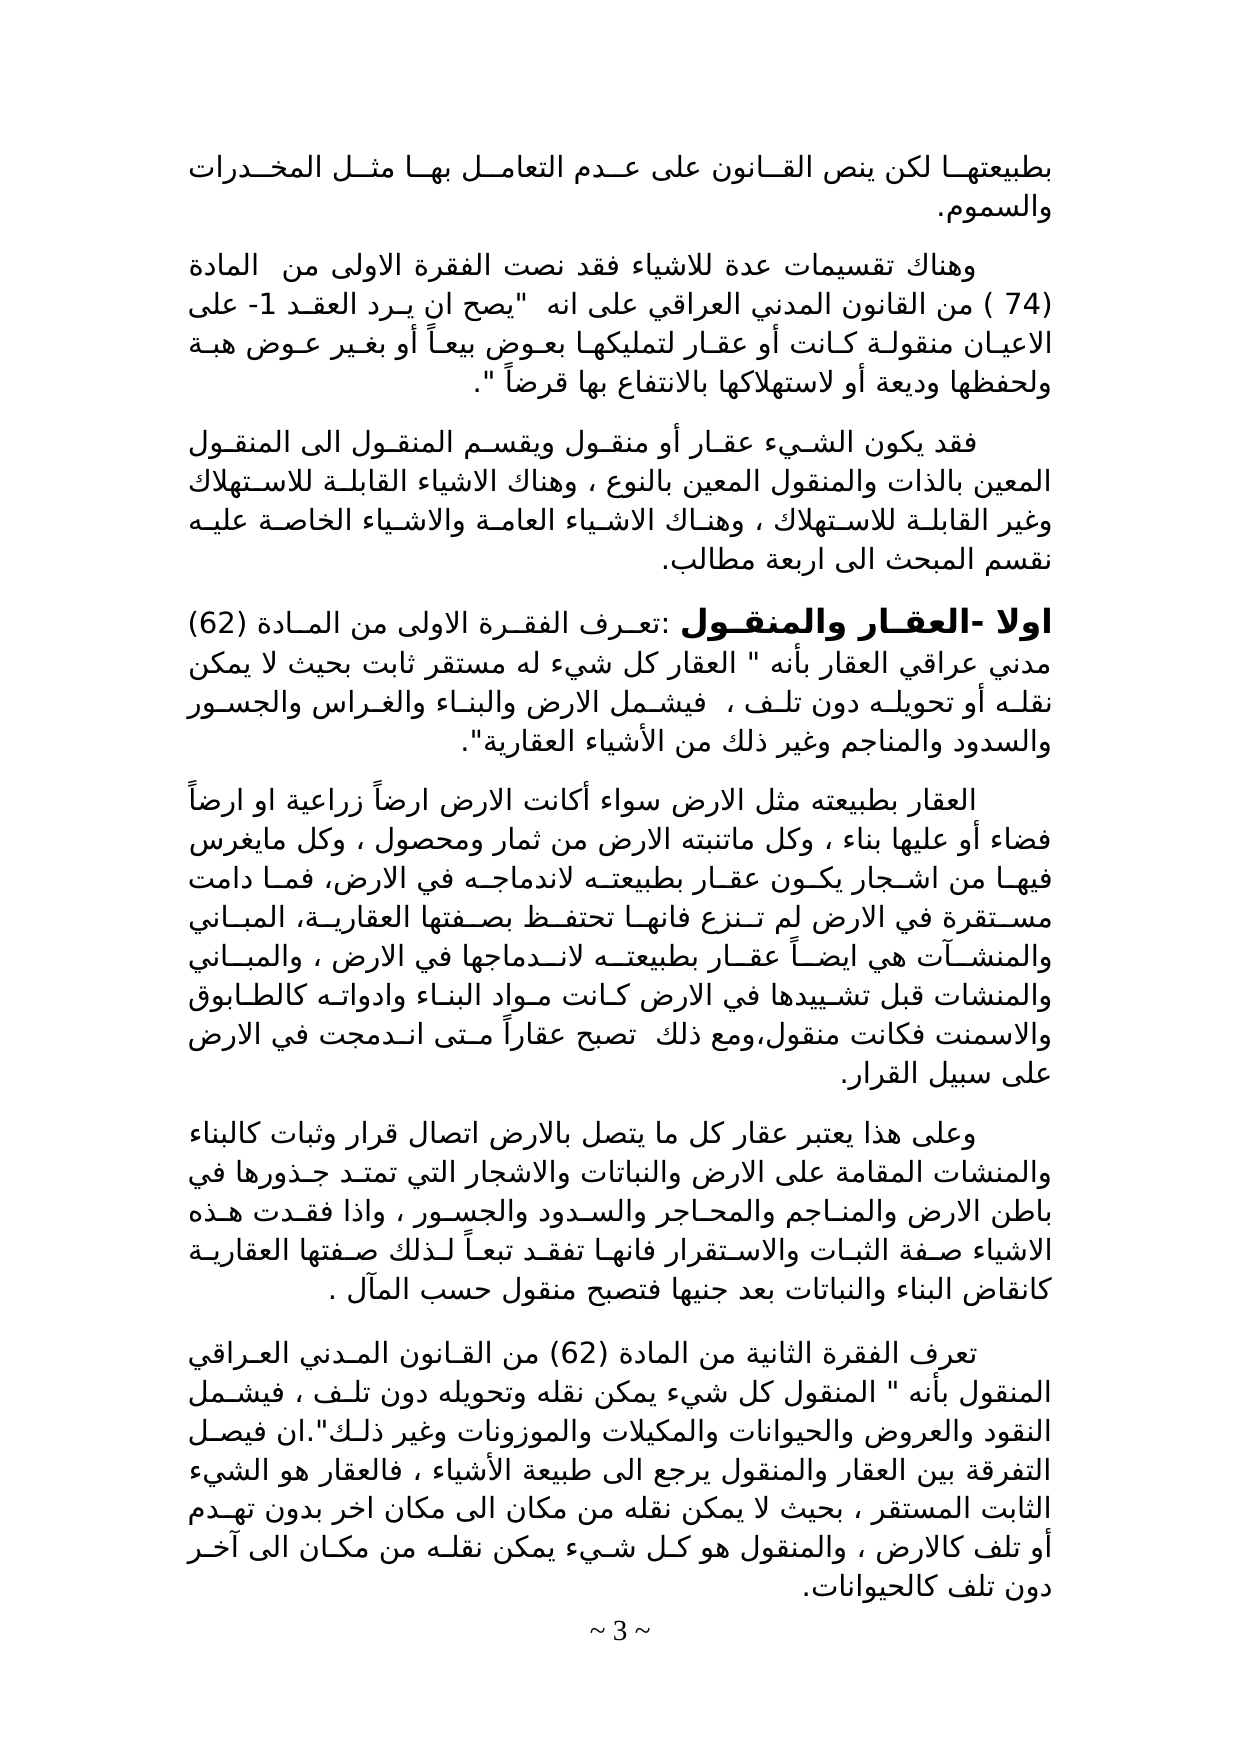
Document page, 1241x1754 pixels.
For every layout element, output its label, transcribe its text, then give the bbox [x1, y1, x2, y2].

text وهناك تقسيمات عدة للاشياء فقد نصت الفقرة الاولى من المادة (74 ) من القانون المدني العراقي على انه "يصح ان يرد العقد 1- على الاعيان منقولة كانت أو عقار لتمليكها بعوض بيعاً أو بغير عوض هبة ولحفظها وديعة أو لاستهلاكها بالانتفاع بها قرضاً ". [187, 249, 1053, 399]
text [187, 150, 1053, 223]
text اولا -العقار والمنقول :تعرف الفقرة الاولى من المادة (62) مدني عراقي العقار بأنه " العقار كل شيء له مستقر ثابت بحيث لا يمكن نقله أو تحويله دون تلف ، فيشمل الارض والبناء والغراس والجسور والسدود والمناجم وغير ذلك من الأشياء العقارية". [187, 602, 1053, 758]
text تعرف الفقرة الثانية من المادة (62) من القانون المدني العراقي المنقول بأنه " المنقول كل شيء يمكن نقله وتحويله دون تلف ، فيشمل النقود والعروض والحيوانات والمكيلات والموزونات وغير ذلك".ان فيصل التفرقة بين العقار والمنقول يرجع الى طبيعة الأشياء ، فالعقار هو الشيء الثابت المستقر ، بحيث لا يمكن نقله من مكان الى مكان اخر بدون تهدم أو تلف كالارض ، والمنقول هو كل شيء يمكن نقله من مكان الى آخر دون تلف كالحيوانات. [187, 1336, 1053, 1604]
text وعلى هذا يعتبر عقار كل ما يتصل بالارض اتصال قرار وثبات كالبناء والمنشات المقامة على الارض والنباتات والاشجار التي تمتد جذورها في باطن الارض والمناجم والمحاجر والسدود والجسور ، واذا فقدت هذه الاشياء صفة الثبات والاستقرار فانها تفقد تبعاً لذلك صفتها العقارية كانقاض البناء والنباتات بعد جنيها فتصبح منقول حسب المآل . [187, 1116, 1053, 1306]
text العقار بطبيعته مثل الارض سواء أكانت الارض ارضاً زراعية او ارضاً فضاء أو عليها بناء ، وكل ماتنبته الارض من ثمار ومحصول ، وكل مايغرس فيها من اشجار يكون عقار بطبيعته لاندماجه في الارض، فما دامت مستقرة في الارض لم تنزع فانها تحتفظ بصفتها العقارية، المباني والمنشآت هي ايضاً عقار بطبيعته لاندماجها في الارض ، والمباني والمنشات قبل تشييدها في الارض كانت مواد البناء وادواته كالطابوق والاسمنت فكانت منقول،ومع ذلك تصبح عقاراً متى اندمجت في الارض على سبيل القرار. [187, 784, 1053, 1090]
text فقد يكون الشيء عقار أو منقول ويقسم المنقول الى المنقول المعين بالذات والمنقول المعين بالنوع ، وهناك الاشياء القابلة للاستهلاك وغير القابلة للاستهلاك ، وهناك الاشياء العامة والاشياء الخاصة عليه نقسم المبحث الى اربعة مطالب. [187, 425, 1053, 576]
